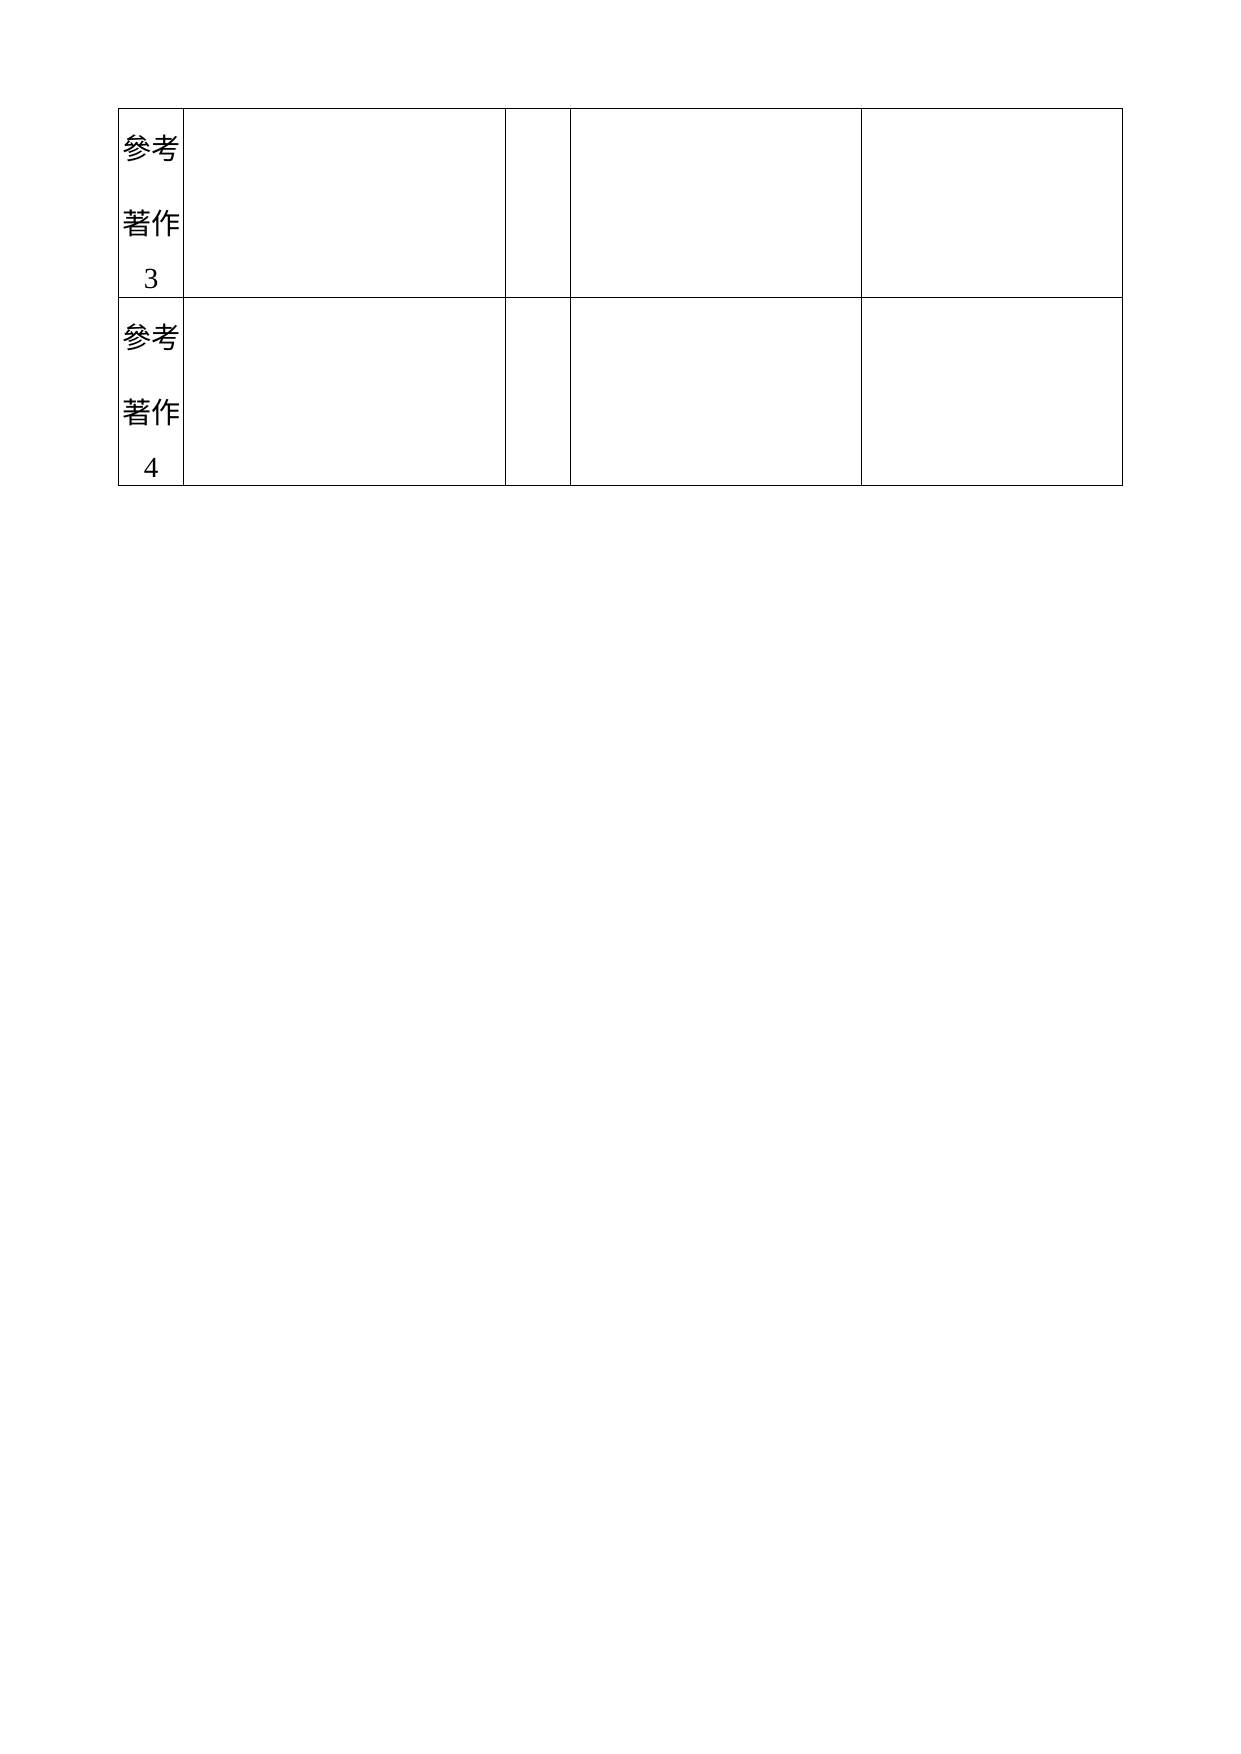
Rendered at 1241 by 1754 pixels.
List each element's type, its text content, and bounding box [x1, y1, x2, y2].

table_cell [506, 298, 570, 485]
table_cell [506, 109, 570, 297]
table_cell 參考著作3 [119, 109, 183, 297]
table_cell [862, 298, 1122, 485]
table_cell [571, 298, 861, 485]
table_cell [184, 109, 505, 297]
table_cell [571, 109, 861, 297]
table_cell 參考著作4 [119, 298, 183, 485]
table_cell [862, 109, 1122, 297]
table_cell [184, 298, 505, 485]
